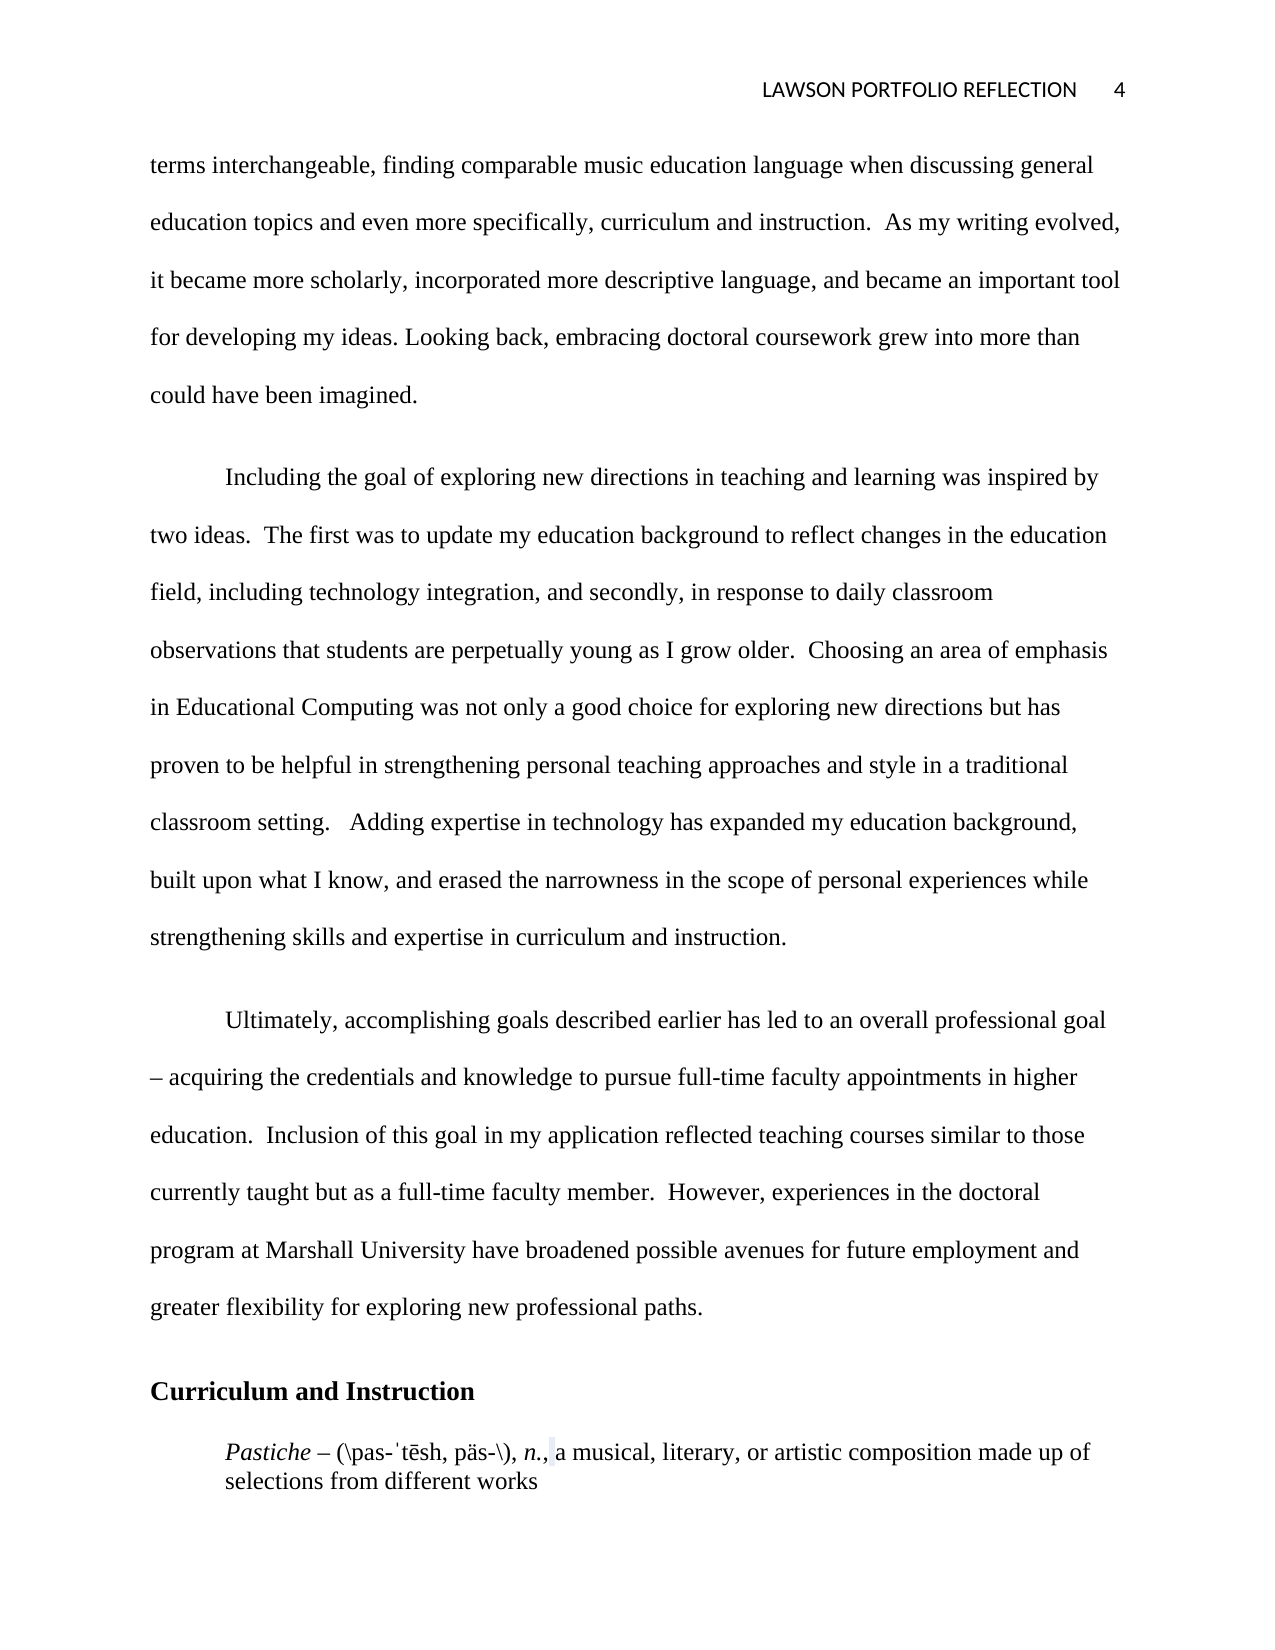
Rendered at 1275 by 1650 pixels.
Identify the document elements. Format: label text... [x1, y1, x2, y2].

text Including the goal of exploring new directions in teaching and learning was inspired by two ideas. The first was to update my education background to reflect changes in the education field, including technology integration, and secondly, in response to daily classroom observations that students are perpetually young as I grow older. Choosing an area of emphasis in Educational Computing was not only a good choice for exploring new directions but has proven to be helpful in strengthening personal teaching approaches and style in a traditional classroom setting. Adding expertise in technology has expanded my education background, built upon what I know, and erased the narrowness in the scope of personal experiences while strengthening skills and expertise in curriculum and instruction. [150, 462, 1125, 951]
subtitle Curriculum and Instruction [150, 1375, 1125, 1406]
text Pastiche – (\pas-ˈtēsh, päs-\), n., a musical, literary, or artistic composition made up of selections from different works [544, 1437, 1125, 1495]
text Ultimately, accomplishing goals described earlier has led to an overall professional goal – acquiring the credentials and knowledge to pursue full-time faculty appointments in higher education. Inclusion of this goal in my application reflected teaching courses similar to those currently taught but as a full-time faculty member. However, experiences in the doctoral program at Marshall University have broadened possible avenues for future employment and greater flexibility for exploring new professional paths. [150, 1005, 1125, 1321]
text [150, 150, 1125, 409]
